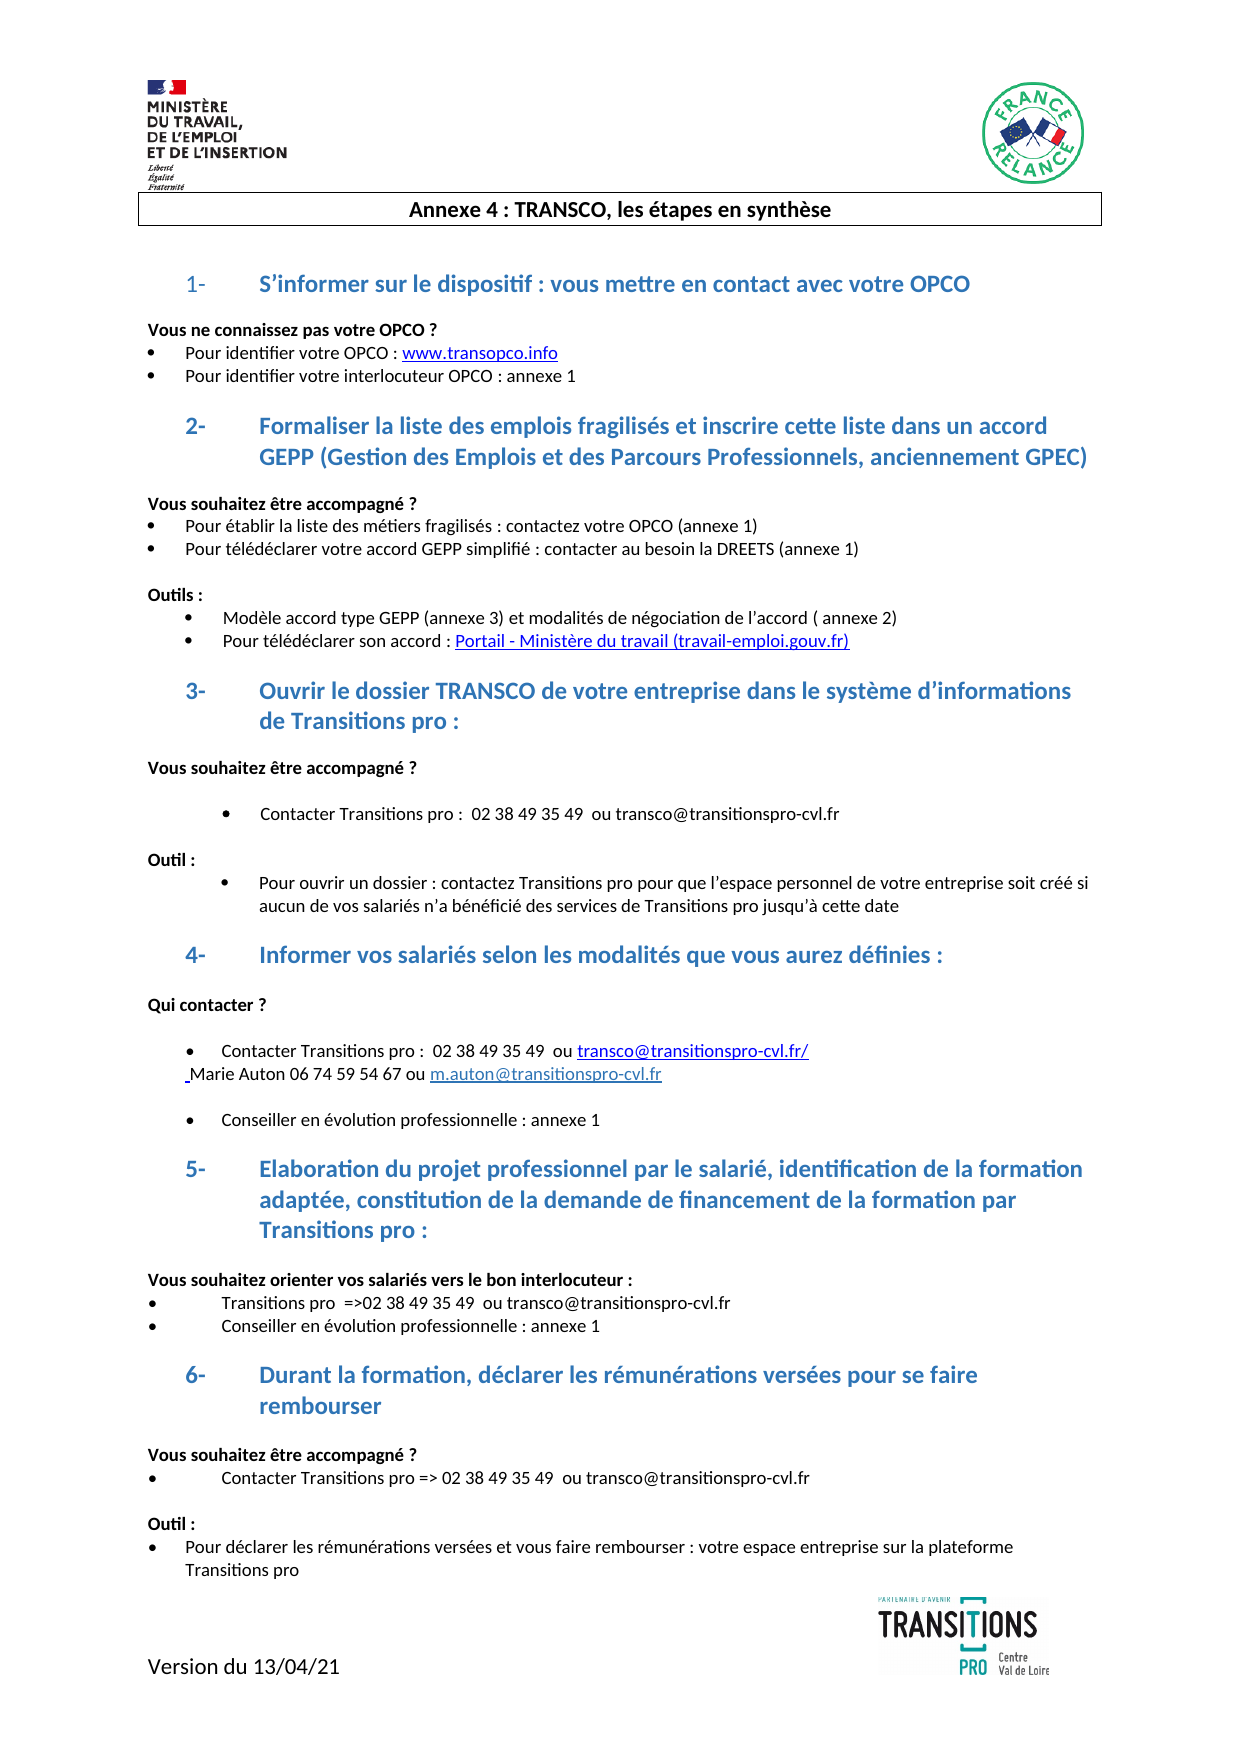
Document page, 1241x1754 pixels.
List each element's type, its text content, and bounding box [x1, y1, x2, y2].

list • Contacter Transitions pro : 02 38 49 35 49 ou transco@transitionspro-cvl.fr/ [185, 1039, 1093, 1062]
text Qui contacter ? [148, 993, 1093, 1016]
list Formaliser la liste des emplois fragilisés et inscrire cette liste dans un accord GEPP (Gestion des Emplois et des Parcours Professionnels, anciennement GPEC) [185, 410, 1093, 471]
text Vous souhaitez être accompagné ? [148, 1444, 1093, 1467]
text Vous ne connaissez pas votre OPCO ? [148, 319, 1093, 342]
text Outils : [148, 583, 1093, 606]
text Vous souhaitez être accompagné ? [148, 492, 1093, 514]
list Ouvrir le dossier TRANSCO de votre entreprise dans le système d’informations de Transitions pro : [185, 675, 1093, 736]
text Outil : [148, 1512, 1093, 1535]
list Informer vos salariés selon les modalités que vous aurez définies : [185, 940, 1093, 970]
text Outil : [148, 848, 1093, 871]
list Durant la formation, déclarer les rémunérations versées pour se faire rembourser [185, 1360, 1093, 1421]
list Pour établir la liste des métiers fragilisés : contactez votre OPCO (annexe 1) [148, 514, 1093, 537]
list Marie Auton 06 74 59 54 67 ou m.auton@transitionspro-cvl.fr [185, 1062, 1093, 1085]
list Elaboration du projet professionnel par le salarié, identification de la formation adaptée, constitution de la demande de financement de la formation par Transitions pro : [185, 1153, 1093, 1245]
text • Transitions pro =>02 38 49 35 49 ou transco@transitionspro-cvl.fr [148, 1291, 1093, 1314]
text Vous souhaitez être accompagné ? [148, 756, 1093, 779]
list S’informer sur le dispositif : vous mettre en contact avec votre OPCO [185, 268, 1093, 298]
list Pour télédéclarer votre accord GEPP simplifié : contacter au besoin la DREETS (annexe 1) [148, 537, 1093, 560]
list Pour identifier votre interlocuteur OPCO : annexe 1 [148, 364, 1093, 387]
text Annexe 4 : TRANSCO, les étapes en synthèse [139, 193, 1101, 225]
text • Conseiller en évolution professionnelle : annexe 1 [148, 1314, 1093, 1337]
text • Conseiller en évolution professionnelle : annexe 1 [185, 1108, 1093, 1131]
text Vous souhaitez orienter vos salariés vers le bon interlocuteur : [148, 1268, 1093, 1291]
text • Pour déclarer les rémunérations versées et vous faire rembourser : votre espace entreprise sur la plateforme Transitions pro [148, 1535, 1093, 1581]
list Pour ouvrir un dossier : contactez Transitions pro pour que l’espace personnel de votre entreprise soit créé si aucun de vos salariés n’a bénéficié des services de Transitions pro jusqu’à cette date [221, 871, 1093, 917]
picture [878, 1597, 1049, 1675]
list Contacter Transitions pro : 02 38 49 35 49 ou transco@transitionspro-cvl.fr [223, 802, 1093, 825]
list Pour télédéclarer son accord : Portail - Ministère du travail (travail-emploi.gouv.fr) [185, 629, 1093, 652]
list Pour identifier votre OPCO : www.transopco.info [148, 342, 1093, 364]
list Modèle accord type GEPP (annexe 3) et modalités de négociation de l’accord ( annexe 2) [185, 606, 1093, 629]
text • Contacter Transitions pro => 02 38 49 35 49 ou transco@transitionspro-cvl.fr [148, 1467, 1093, 1489]
